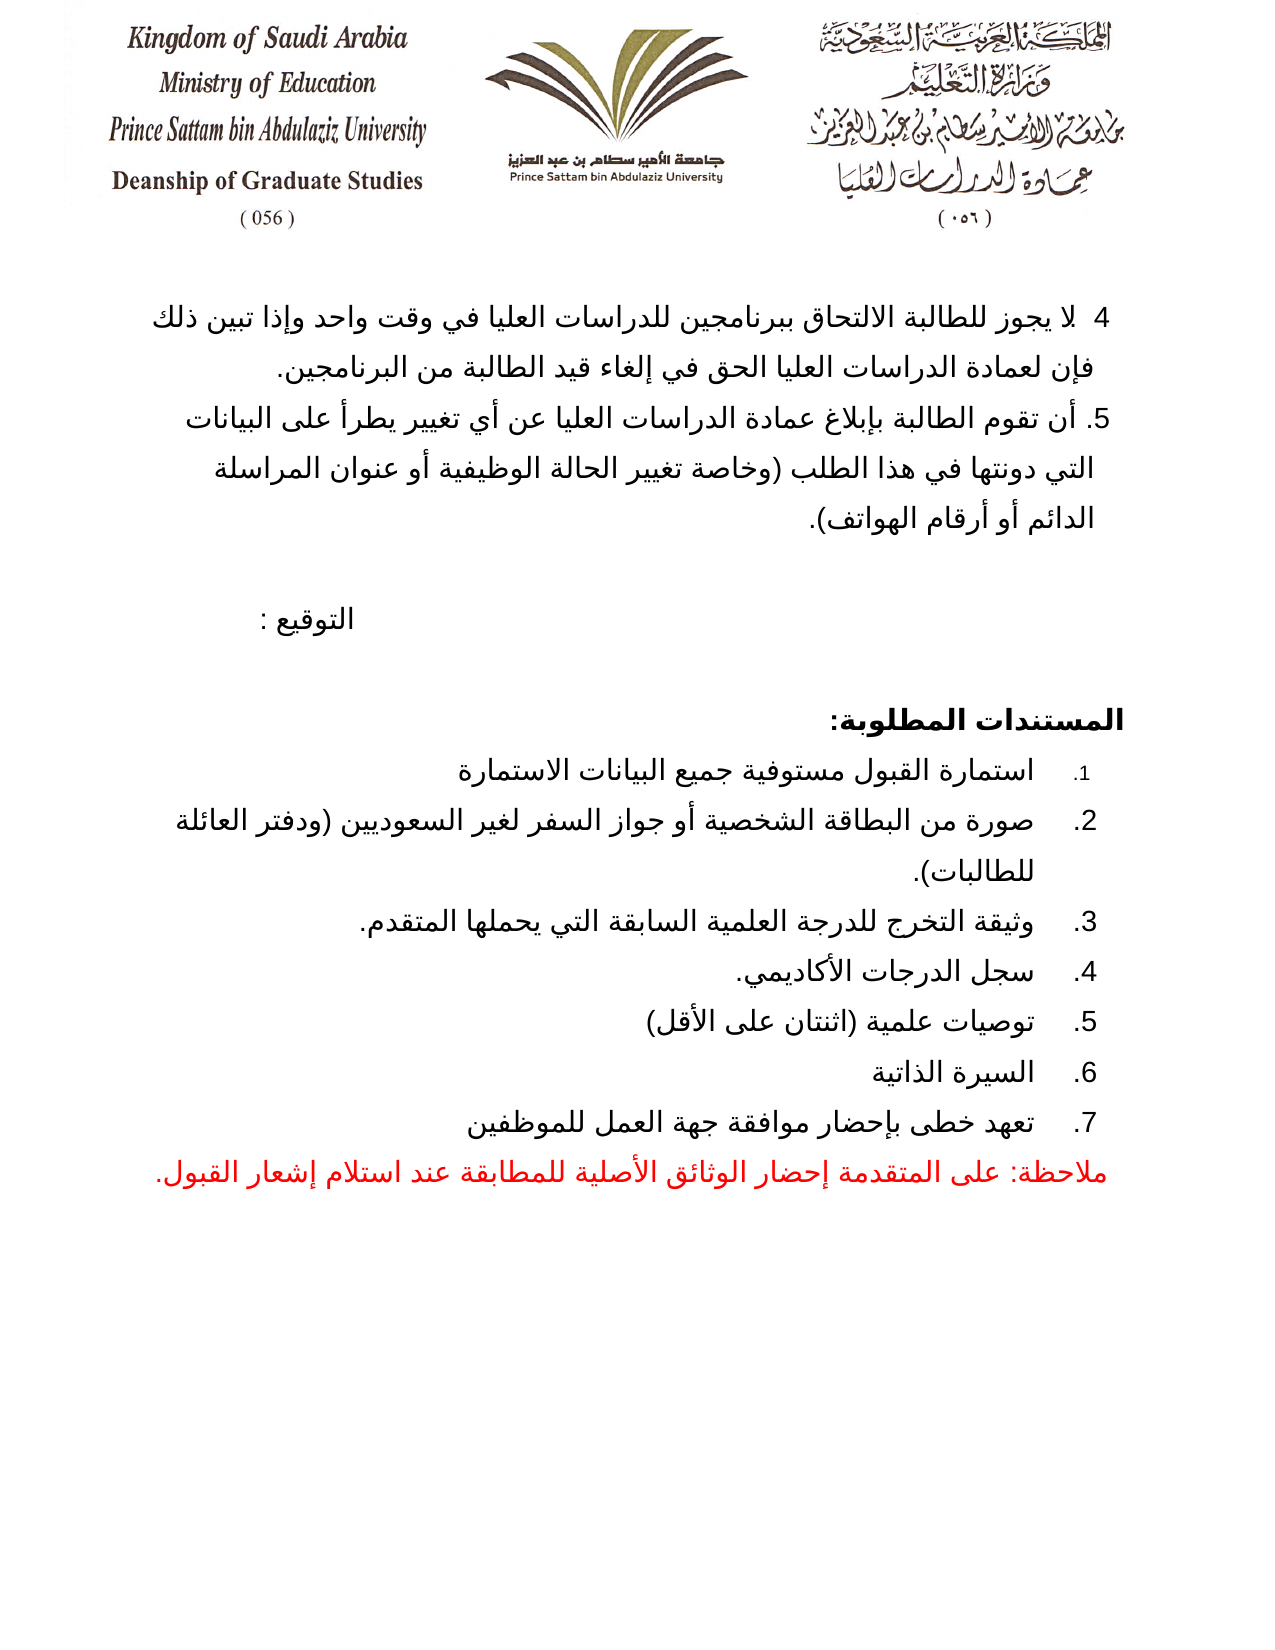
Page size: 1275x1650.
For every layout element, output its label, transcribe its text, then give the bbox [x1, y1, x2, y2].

list سجل الدرجات الأكاديمي. [150, 954, 1073, 988]
list وثيقة التخرج للدرجة العلمية السابقة التي يحملها المتقدم. [150, 904, 1073, 937]
text ملاحظة: على المتقدمة إحضار الوثائق الأصلية للمطابقة عند استلام إشعار القبول. [150, 1155, 1125, 1275]
list توصيات علمية (اثنتان على الأقل) [150, 1004, 1073, 1038]
picture [64, 0, 1157, 234]
list صورة من البطاقة الشخصية أو جواز السفر لغير السعوديين (ودفتر العائلة للطالبات). [150, 803, 1073, 887]
text 5. أن تقوم الطالبة بإبلاغ عمادة الدراسات العليا عن أي تغيير يطرأ على البيانات التي دونتها في هذا الطلب (وخاصة تغيير الحالة الوظيفية أو عنوان المراسلة الدائم أو أرقام الهواتف). [150, 401, 1110, 535]
text التوقيع : [150, 602, 1125, 636]
list استمارة القبول مستوفية جميع البيانات الاستمارة [150, 753, 1073, 786]
list السيرة الذاتية [150, 1055, 1073, 1088]
text 4. لا يجوز للطالبة الالتحاق ببرنامجين للدراسات العليا في وقت واحد وإذا تبين ذلك فإن لعمادة الدراسات العليا الحق في إلغاء قيد الطالبة من البرنامجين. [150, 300, 1110, 384]
list تعهد خطى بإحضار موافقة جهة العمل للموظفين [150, 1105, 1073, 1139]
text المستندات المطلوبة: [150, 703, 1125, 736]
